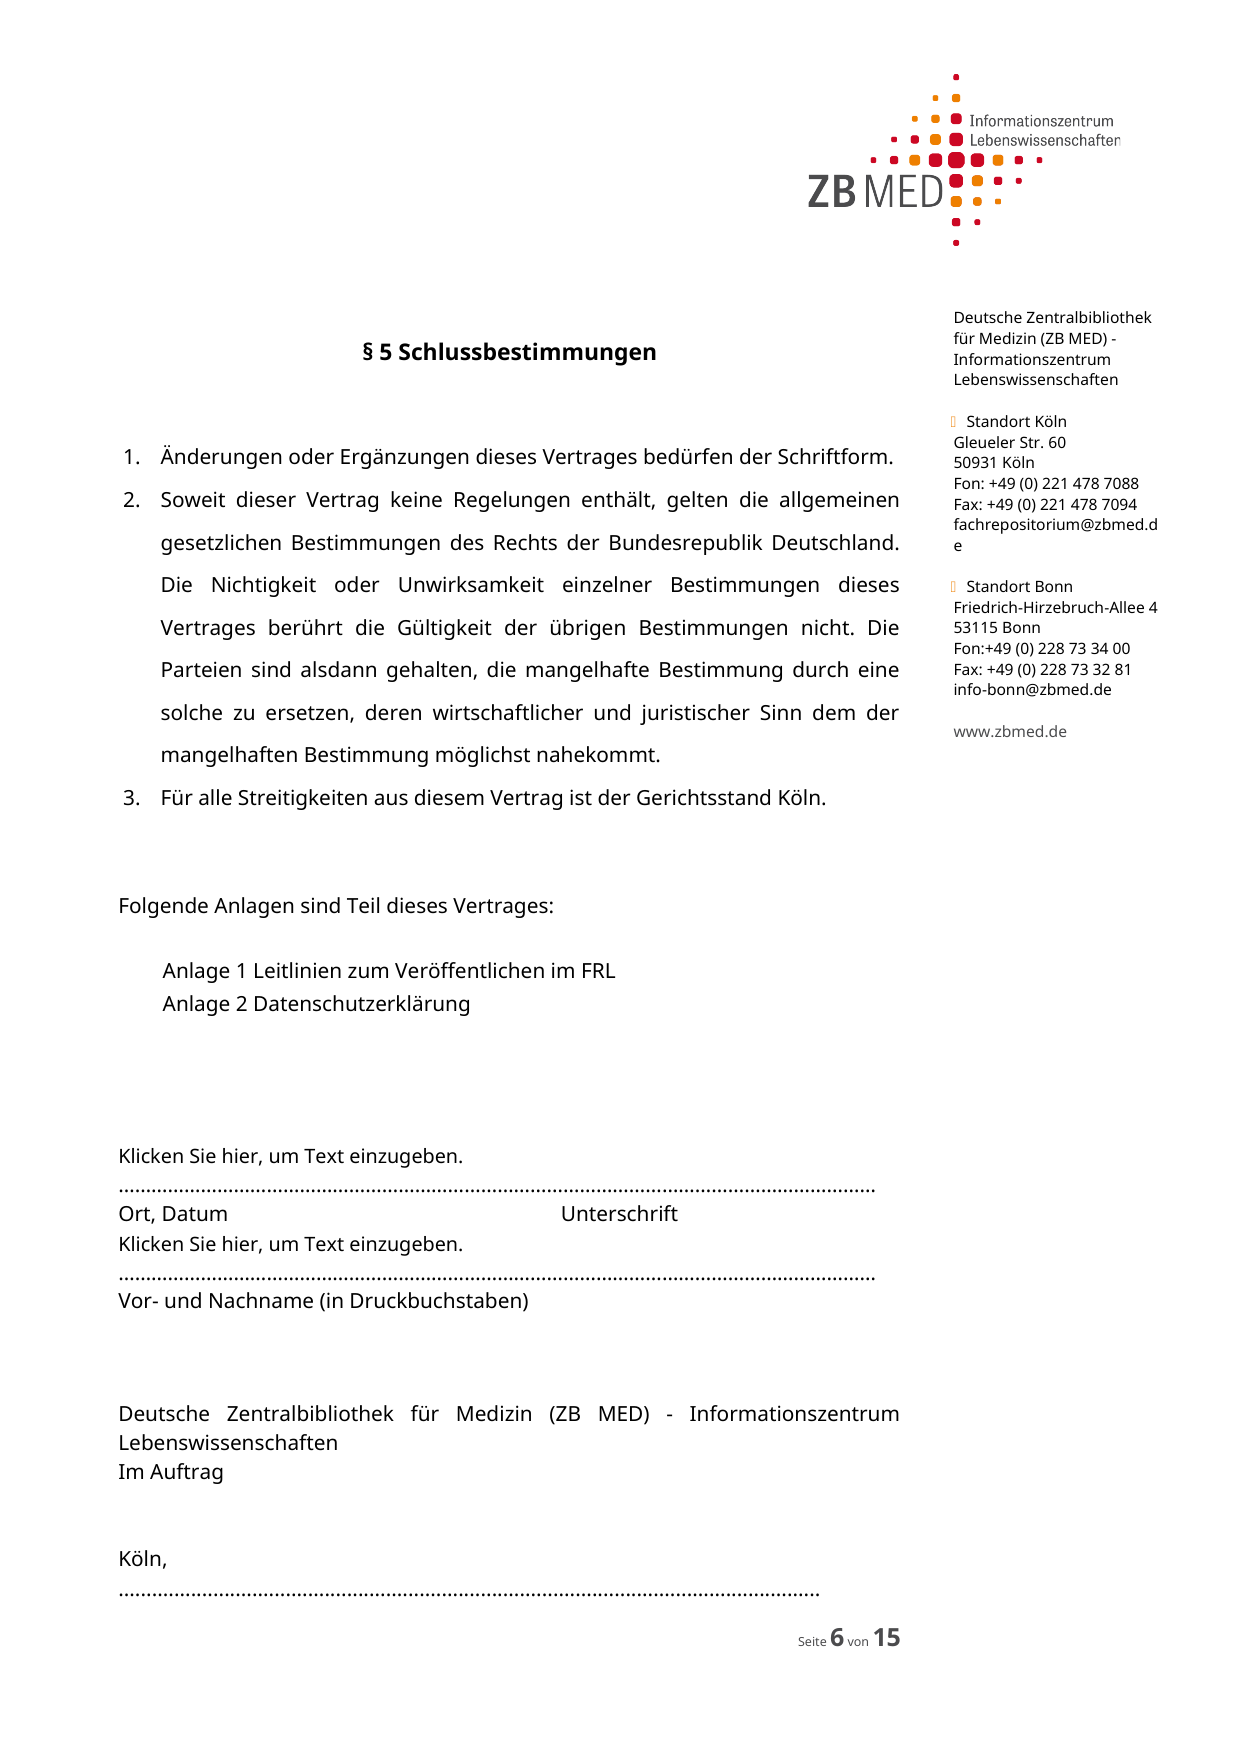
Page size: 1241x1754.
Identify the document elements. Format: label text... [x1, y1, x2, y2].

text Deutsche Zentralbibliothek für Medizin (ZB MED) - Informationszentrum Lebenswissenschaften [118, 1398, 901, 1456]
text ………………………………………………………………………………………………………………………… [118, 1257, 901, 1286]
text ………………………………………………………………………………………………………………………… [118, 1169, 901, 1198]
text .............................................................................................................................. [118, 1573, 901, 1602]
text Im Auftrag [118, 1456, 901, 1485]
text Köln, [118, 1543, 901, 1573]
text Ort, Datum Unterschrift [118, 1198, 901, 1228]
text Vor- und Nachname (in Druckbuchstaben) [118, 1286, 901, 1314]
list Für alle Streitigkeiten aus diesem Vertrag ist der Gerichtsstand Köln. [123, 783, 901, 812]
list Änderungen oder Ergänzungen dieses Vertrages bedürfen der Schriftform. [123, 442, 901, 471]
text Folgende Anlagen sind Teil dieses Vertrages: [118, 891, 901, 919]
picture [808, 74, 1121, 246]
text Anlage 1 Leitlinien zum Veröffentlichen im FRL [118, 956, 901, 985]
text § 5 Schlussbestimmungen [118, 336, 901, 367]
list Soweit dieser Vertrag keine Regelungen enthält, gelten die allgemeinen gesetzlichen Bestimmungen des Rechts der Bundesrepublik Deutschland. Die Nichtigkeit oder Unwirksamkeit einzelner Bestimmungen dieses Vertrages berührt die Gültigkeit der übrigen Bestimmungen nicht. Die Parteien sind alsdann gehalten, die mangelhafte Bestimmung durch eine solche zu ersetzen, deren wirtschaftlicher und juristischer Sinn dem der mangelhaften Bestimmung möglichst nahekommt. [123, 485, 901, 769]
text Anlage 2 Datenschutzerklärung [118, 989, 901, 1017]
